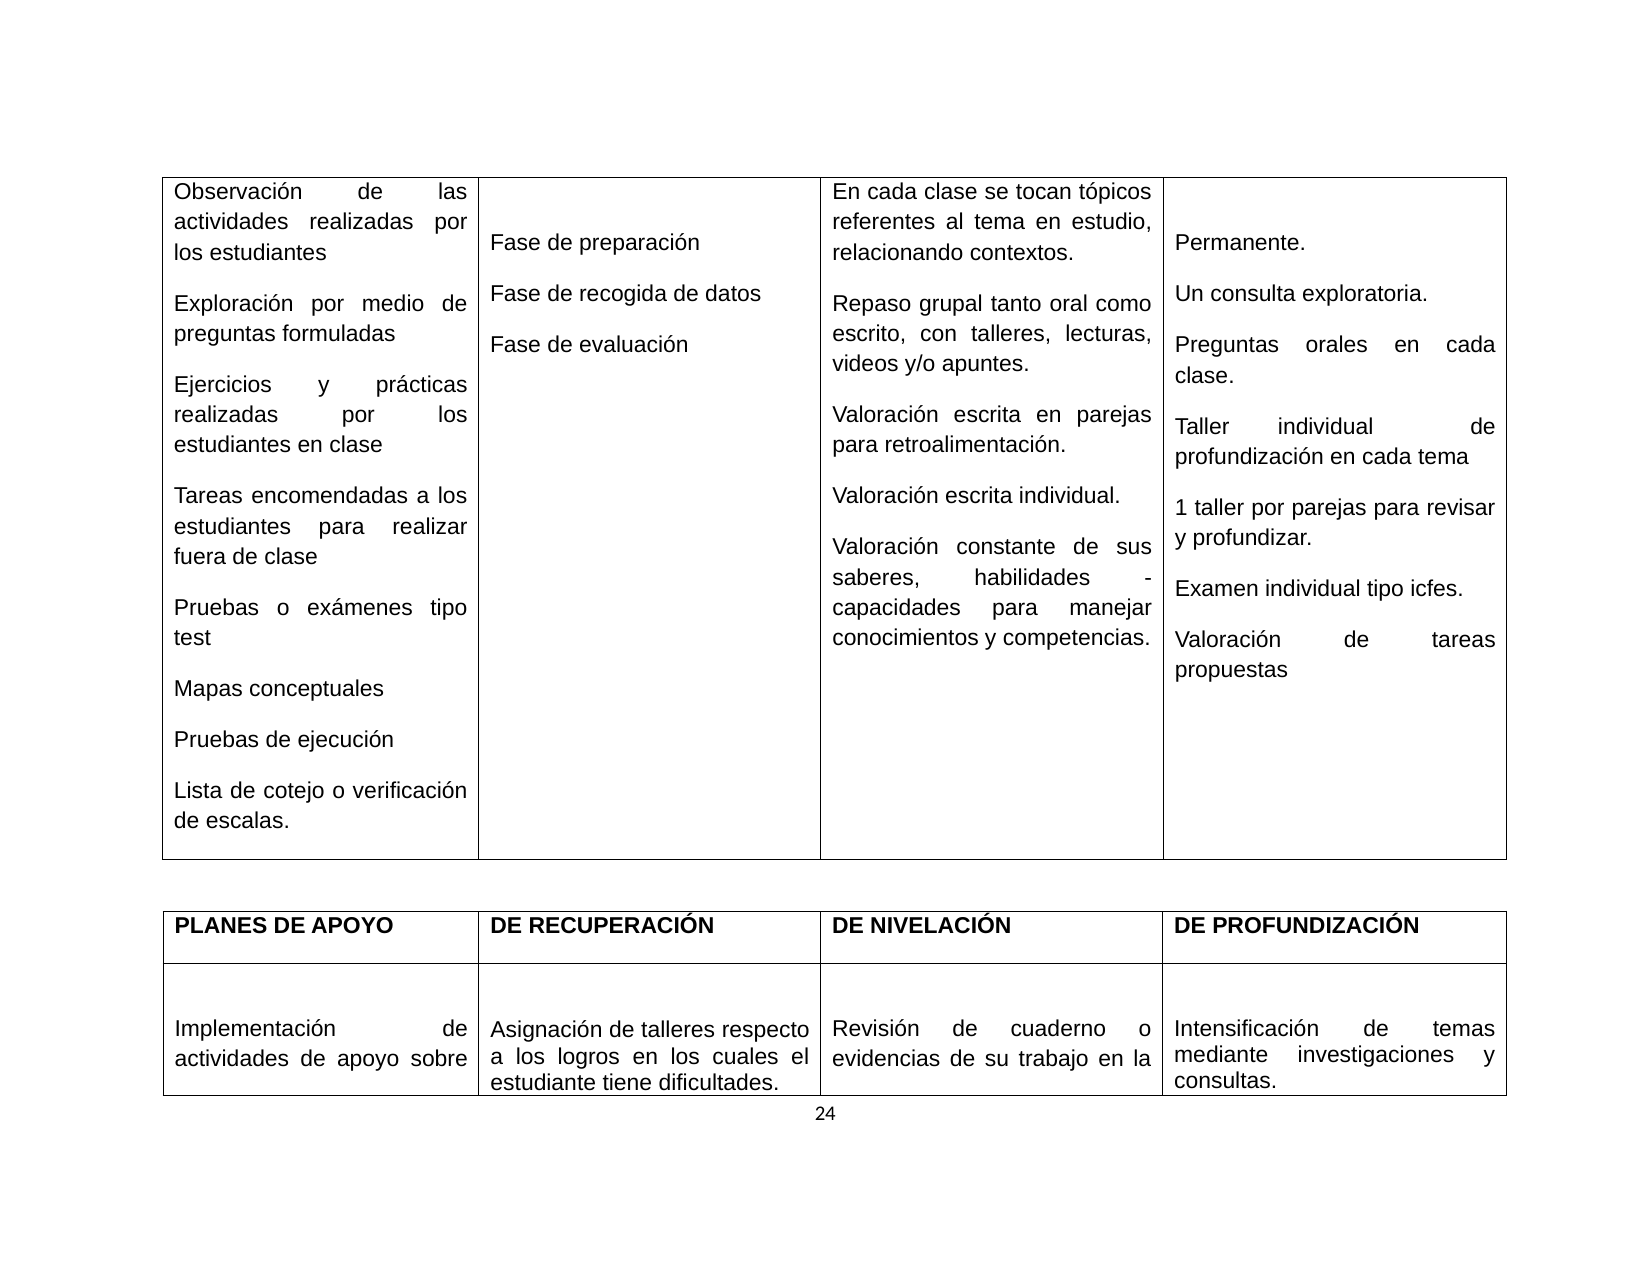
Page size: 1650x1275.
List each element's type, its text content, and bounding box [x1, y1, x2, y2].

table_header DE NIVELACIÓN [821, 912, 1162, 963]
table_header DE PROFUNDIZACIÓN [1163, 912, 1506, 963]
table_cell Permanente. Un consulta exploratoria. Preguntas orales en cada clase. Taller individual de profundización en cada tema 1 taller por parejas para revisar y profundizar. Examen individual tipo icfes. Valoración de tareas propuestas [1164, 178, 1506, 858]
table_cell En cada clase se tocan tópicos referentes al tema en estudio, relacionando contextos. Repaso grupal tanto oral como escrito, con talleres, lecturas, videos y/o apuntes. Valoración escrita en parejas para retroalimentación. Valoración escrita individual. Valoración constante de sus saberes, habilidades - capacidades para manejar conocimientos y competencias. [821, 178, 1163, 858]
table_header [159, 911, 163, 963]
table_header DE RECUPERACIÓN [479, 912, 820, 963]
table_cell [1163, 964, 1506, 1095]
table_header PLANES DE APOYO [164, 912, 478, 963]
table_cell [821, 964, 1162, 1095]
table_cell Fase de preparación Fase de recogida de datos Fase de evaluación [479, 178, 820, 858]
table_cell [479, 964, 820, 1095]
table_cell Observación de las actividades realizadas por los estudiantes Exploración por medio de preguntas formuladas Ejercicios y prácticas realizadas por los estudiantes en clase Tareas encomendadas a los estudiantes para realizar fuera de clase Pruebas o exámenes tipo test Mapas conceptuales Pruebas de ejecución Lista de cotejo o verificación de escalas. [163, 178, 478, 858]
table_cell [164, 964, 478, 1095]
table_cell [159, 963, 163, 1095]
